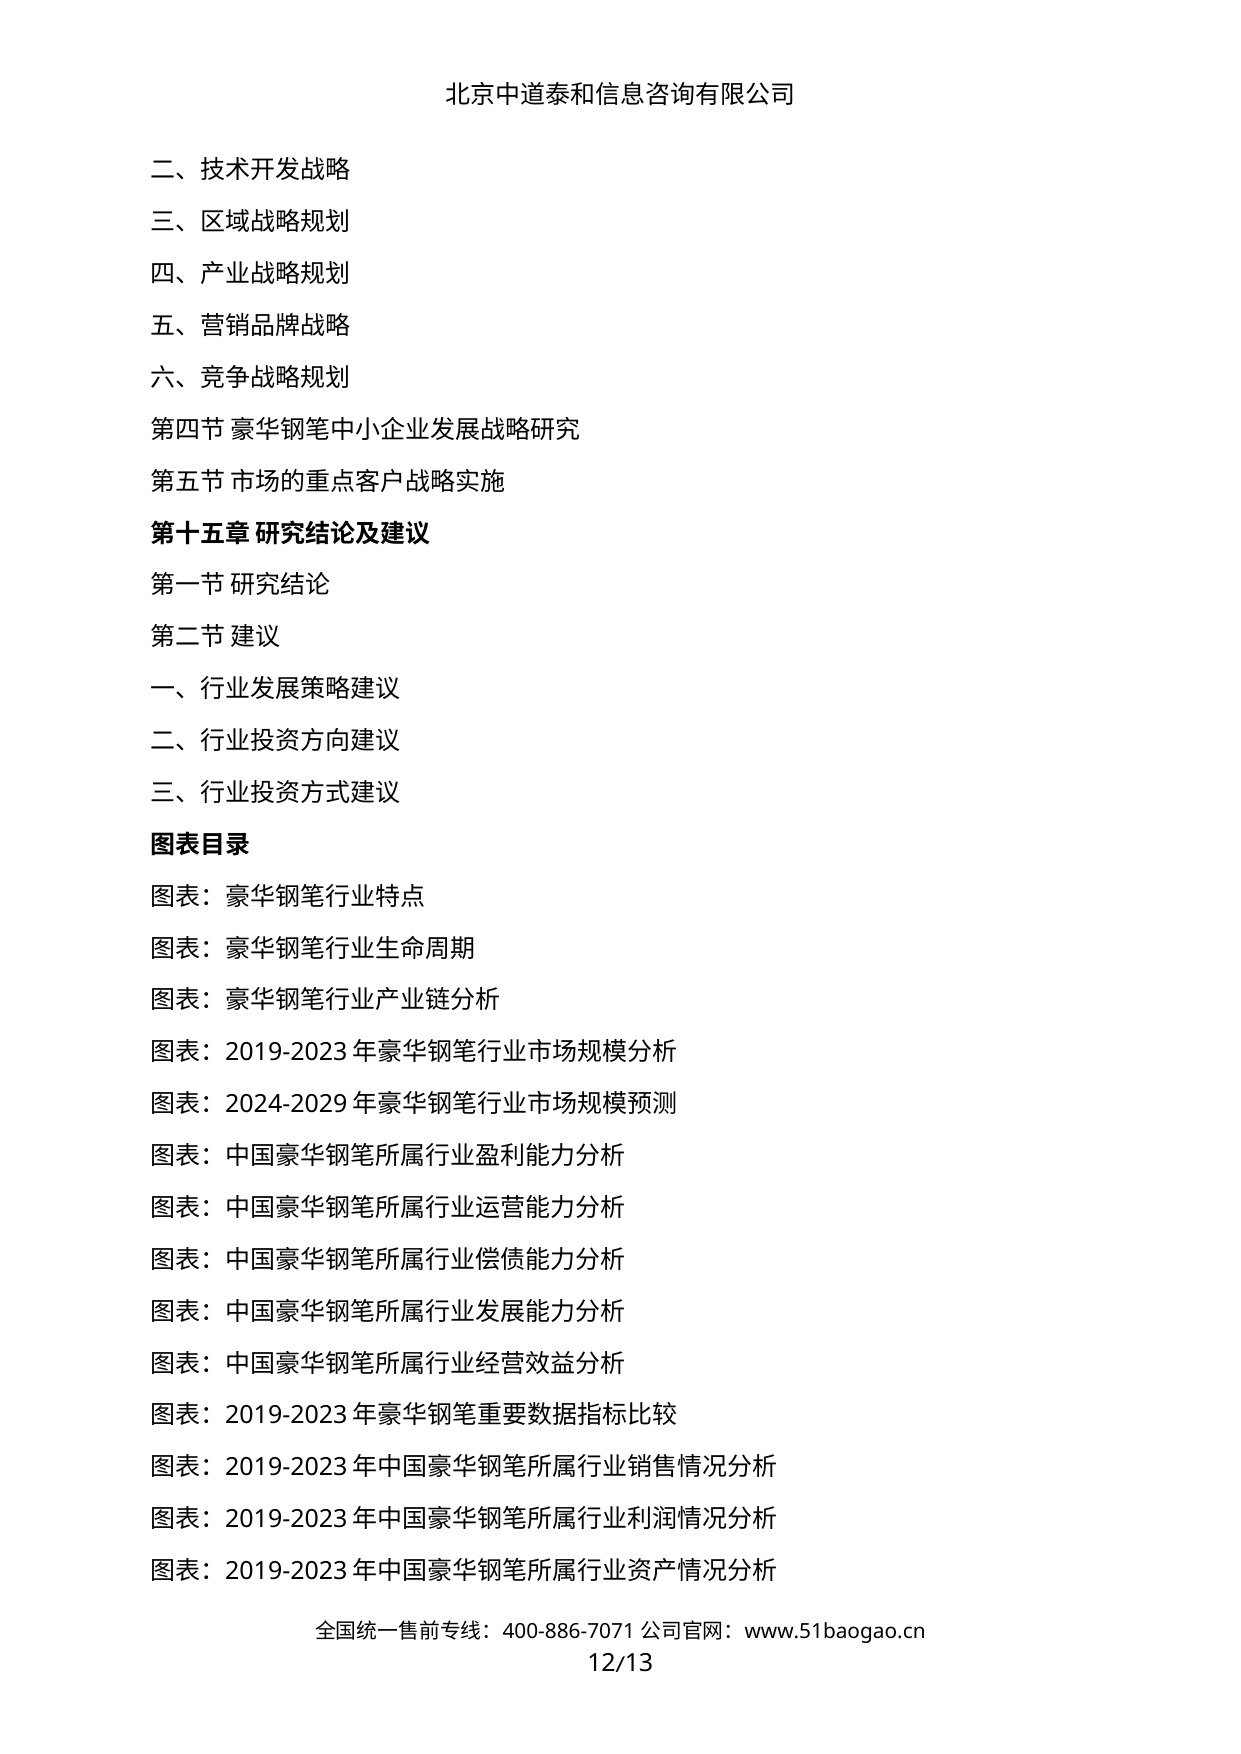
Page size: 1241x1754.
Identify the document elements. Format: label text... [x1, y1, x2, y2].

text 二、行业投资方向建议 [150, 721, 1090, 757]
text 第四节 豪华钢笔中小企业发展战略研究 [150, 409, 1090, 446]
text 图表：2024-2029年豪华钢笔行业市场规模预测 [150, 1084, 1090, 1120]
text 三、区域战略规划 [150, 202, 1090, 238]
text 图表：2019-2023年中国豪华钢笔所属行业利润情况分析 [150, 1499, 1090, 1535]
text 图表：中国豪华钢笔所属行业经营效益分析 [150, 1343, 1090, 1379]
text 图表：中国豪华钢笔所属行业偿债能力分析 [150, 1239, 1090, 1276]
text 第一节 研究结论 [150, 565, 1090, 601]
text 第五节 市场的重点客户战略实施 [150, 461, 1090, 497]
text 图表目录 [150, 824, 1090, 861]
text 一、行业发展策略建议 [150, 669, 1090, 705]
text 图表：豪华钢笔行业产业链分析 [150, 980, 1090, 1016]
text 二、技术开发战略 [150, 150, 1090, 186]
text 图表：2019-2023年中国豪华钢笔所属行业销售情况分析 [150, 1447, 1090, 1483]
text 图表：中国豪华钢笔所属行业盈利能力分析 [150, 1136, 1090, 1172]
text 三、行业投资方式建议 [150, 772, 1090, 809]
text 第二节 建议 [150, 617, 1090, 653]
text 图表：豪华钢笔行业特点 [150, 876, 1090, 912]
text 第十五章 研究结论及建议 [150, 513, 1090, 549]
text 图表：中国豪华钢笔所属行业运营能力分析 [150, 1187, 1090, 1224]
text 四、产业战略规划 [150, 254, 1090, 290]
text 图表：豪华钢笔行业生命周期 [150, 928, 1090, 964]
text 图表：2019-2023年中国豪华钢笔所属行业资产情况分析 [150, 1551, 1090, 1587]
text 图表：中国豪华钢笔所属行业发展能力分析 [150, 1291, 1090, 1327]
text 图表：2019-2023年豪华钢笔行业市场规模分析 [150, 1032, 1090, 1068]
text 五、营销品牌战略 [150, 306, 1090, 342]
text 六、竞争战略规划 [150, 357, 1090, 394]
text 图表：2019-2023年豪华钢笔重要数据指标比较 [150, 1395, 1090, 1431]
